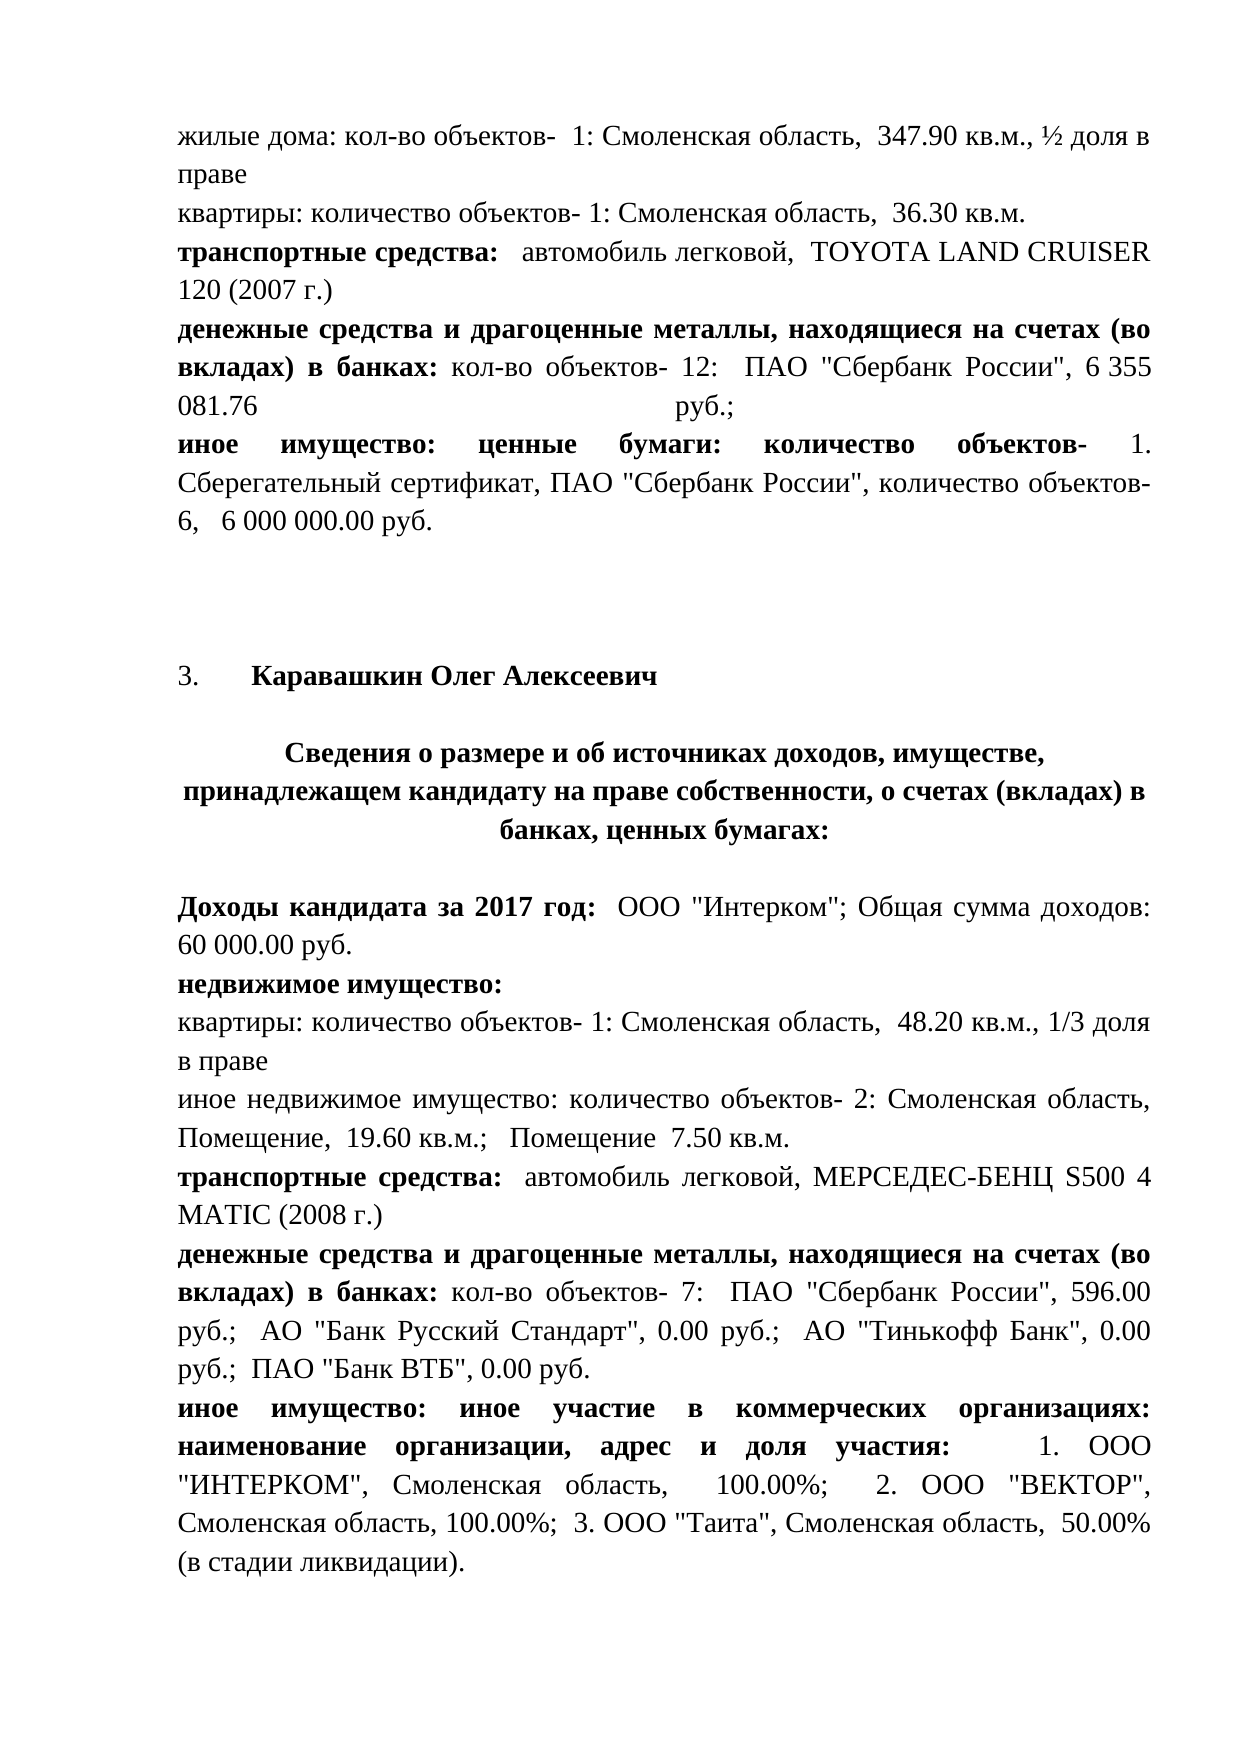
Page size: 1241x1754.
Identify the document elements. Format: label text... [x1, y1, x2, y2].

list квартиры: количество объектов- 1: Смоленская область, 36.30 кв.м. [177, 195, 1152, 229]
list жилые дома: кол-во объектов- 1: Смоленская область, 347.90 кв.м., ½ доля в праве [177, 118, 1152, 190]
list денежные средства и драгоценные металлы, находящиеся на счетах (во вкладах) в банках: кол-во объектов- 12: ПАО "Сбербанк России", 6 355 081.76 руб.; иное имущество: ценные бумаги: количество объектов- 1. Сберегательный сертификат, ПАО "Сбербанк России", количество объектов- 6, 6 000 000.00 руб. [177, 311, 1152, 537]
list денежные средства и драгоценные металлы, находящиеся на счетах (во вкладах) в банках: кол-во объектов- 7: ПАО "Сбербанк России", 596.00 руб.; АО "Банк Русский Стандарт", 0.00 руб.; АО "Тинькофф Банк", 0.00 руб.; ПАО "Банк ВТБ", 0.00 руб. [177, 1236, 1152, 1385]
list иное недвижимое имущество: количество объектов- 2: Смоленская область, Помещение, 19.60 кв.м.; Помещение 7.50 кв.м. [177, 1082, 1152, 1154]
list Сведения о размере и об источниках доходов, имуществе, принадлежащем кандидату на праве собственности, о счетах (вкладах) в банках, ценных бумагах: [177, 735, 1152, 845]
list Каравашкин Олег Алексеевич [177, 658, 1152, 691]
list квартиры: количество объектов- 1: Смоленская область, 48.20 кв.м., 1/3 доля в праве [177, 1004, 1152, 1077]
list Доходы кандидата за 2017 год: ООО "Интерком"; Общая сумма доходов: 60 000.00 руб. [177, 889, 1152, 961]
list иное имущество: иное участие в коммерческих организациях: наименование организации, адрес и доля участия: 1. ООО "ИНТЕРКОМ", Смоленская область, 100.00%; 2. ООО "ВЕКТОР", Смоленская область, 100.00%; 3. ООО "Таита", Смоленская область, 50.00% (в стадии ликвидации). [177, 1390, 1152, 1578]
list транспортные средства: автомобиль легковой, TOYOTA LAND CRUISER 120 (2007 г.) [177, 234, 1152, 306]
list транспортные средства: автомобиль легковой, МЕРСЕДЕС-БЕНЦ S500 4 MATIC (2008 г.) [177, 1159, 1152, 1231]
list недвижимое имущество: [177, 966, 1152, 999]
